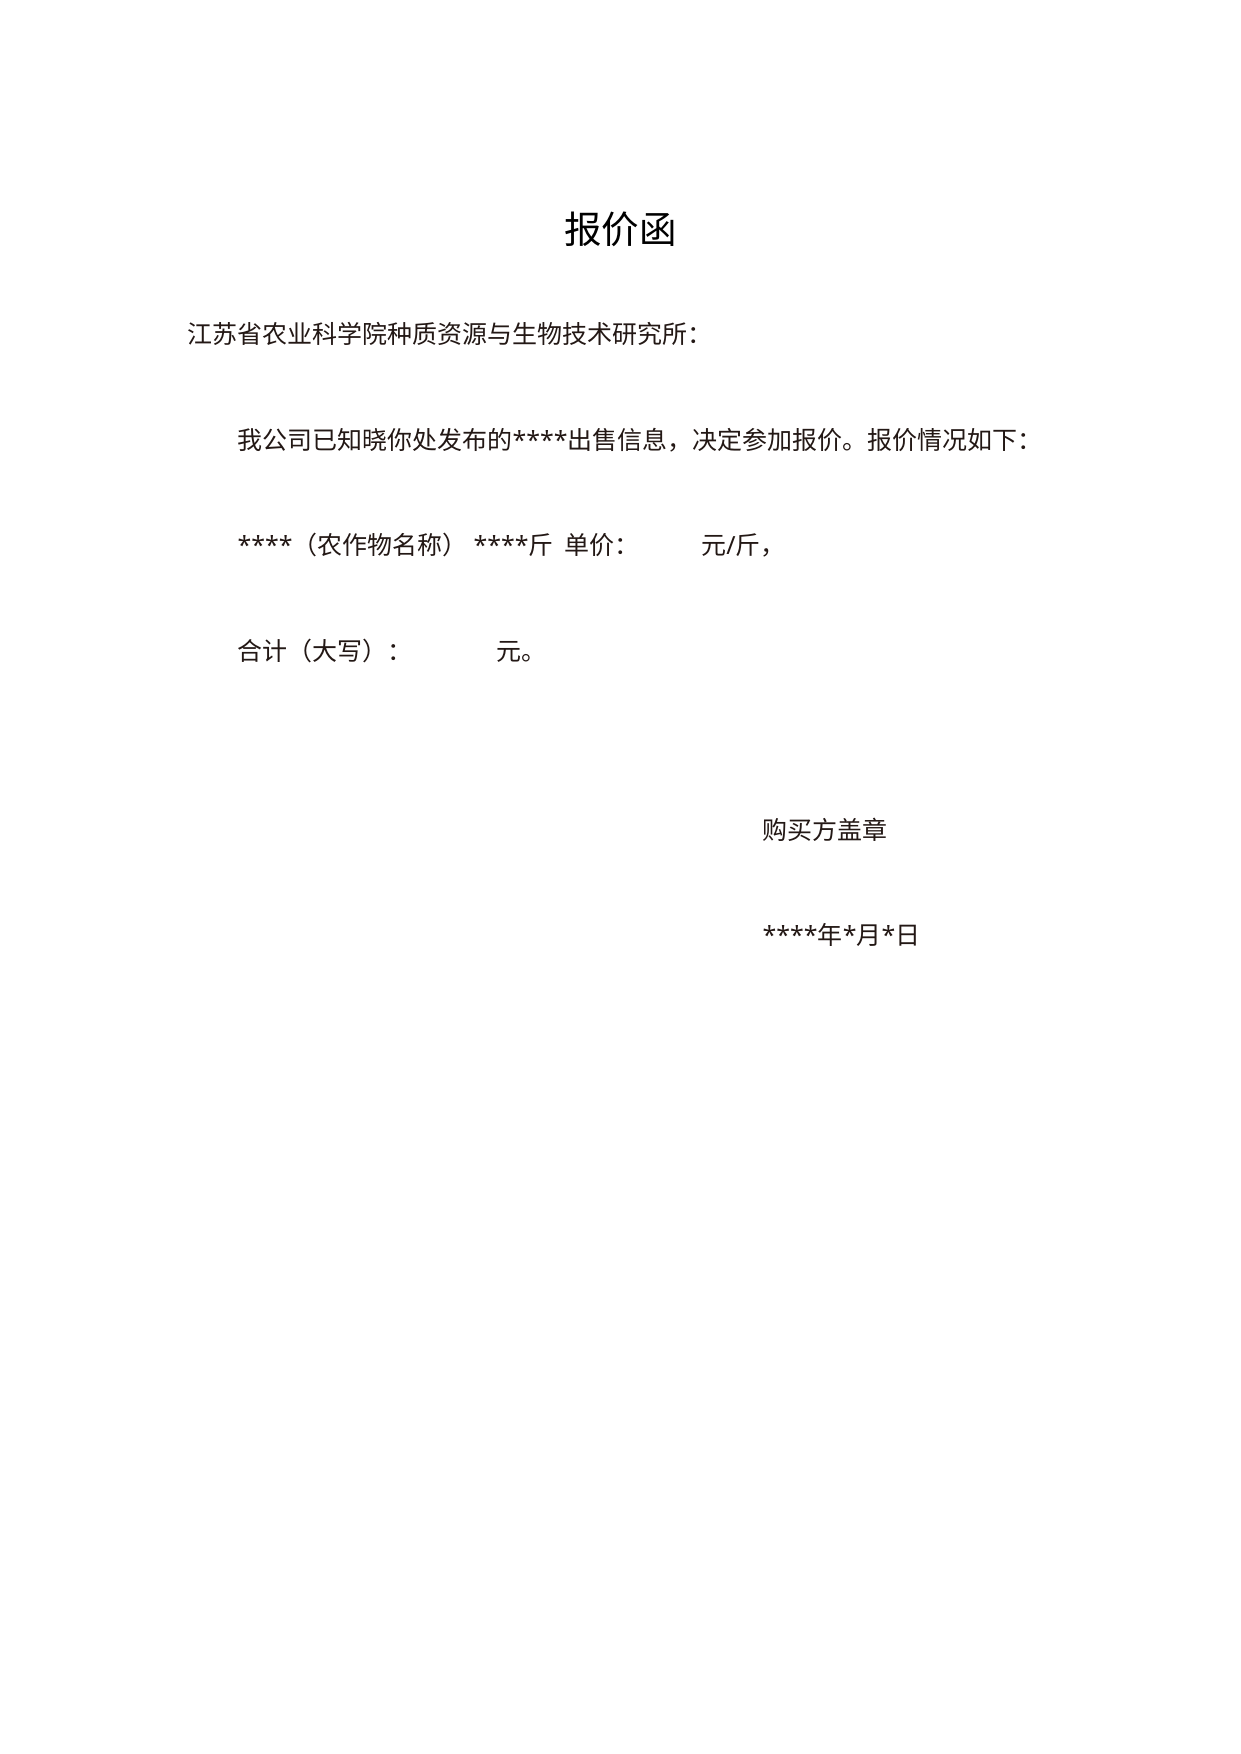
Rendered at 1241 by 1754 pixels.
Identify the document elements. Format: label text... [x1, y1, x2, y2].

text 报价函 [187, 194, 1053, 259]
text 我公司已知晓你处发布的****出售信息，决定参加报价。报价情况如下： [187, 406, 1053, 471]
text 江苏省农业科学院种质资源与生物技术研究所： [187, 300, 1053, 365]
text 合计（大写）： 元。 [187, 617, 1053, 682]
text ****年*月*日 [187, 901, 1053, 966]
text ****（农作物名称） ****斤 单价： 元/斤， [187, 511, 1053, 576]
text 购买方盖章 [187, 796, 1053, 861]
